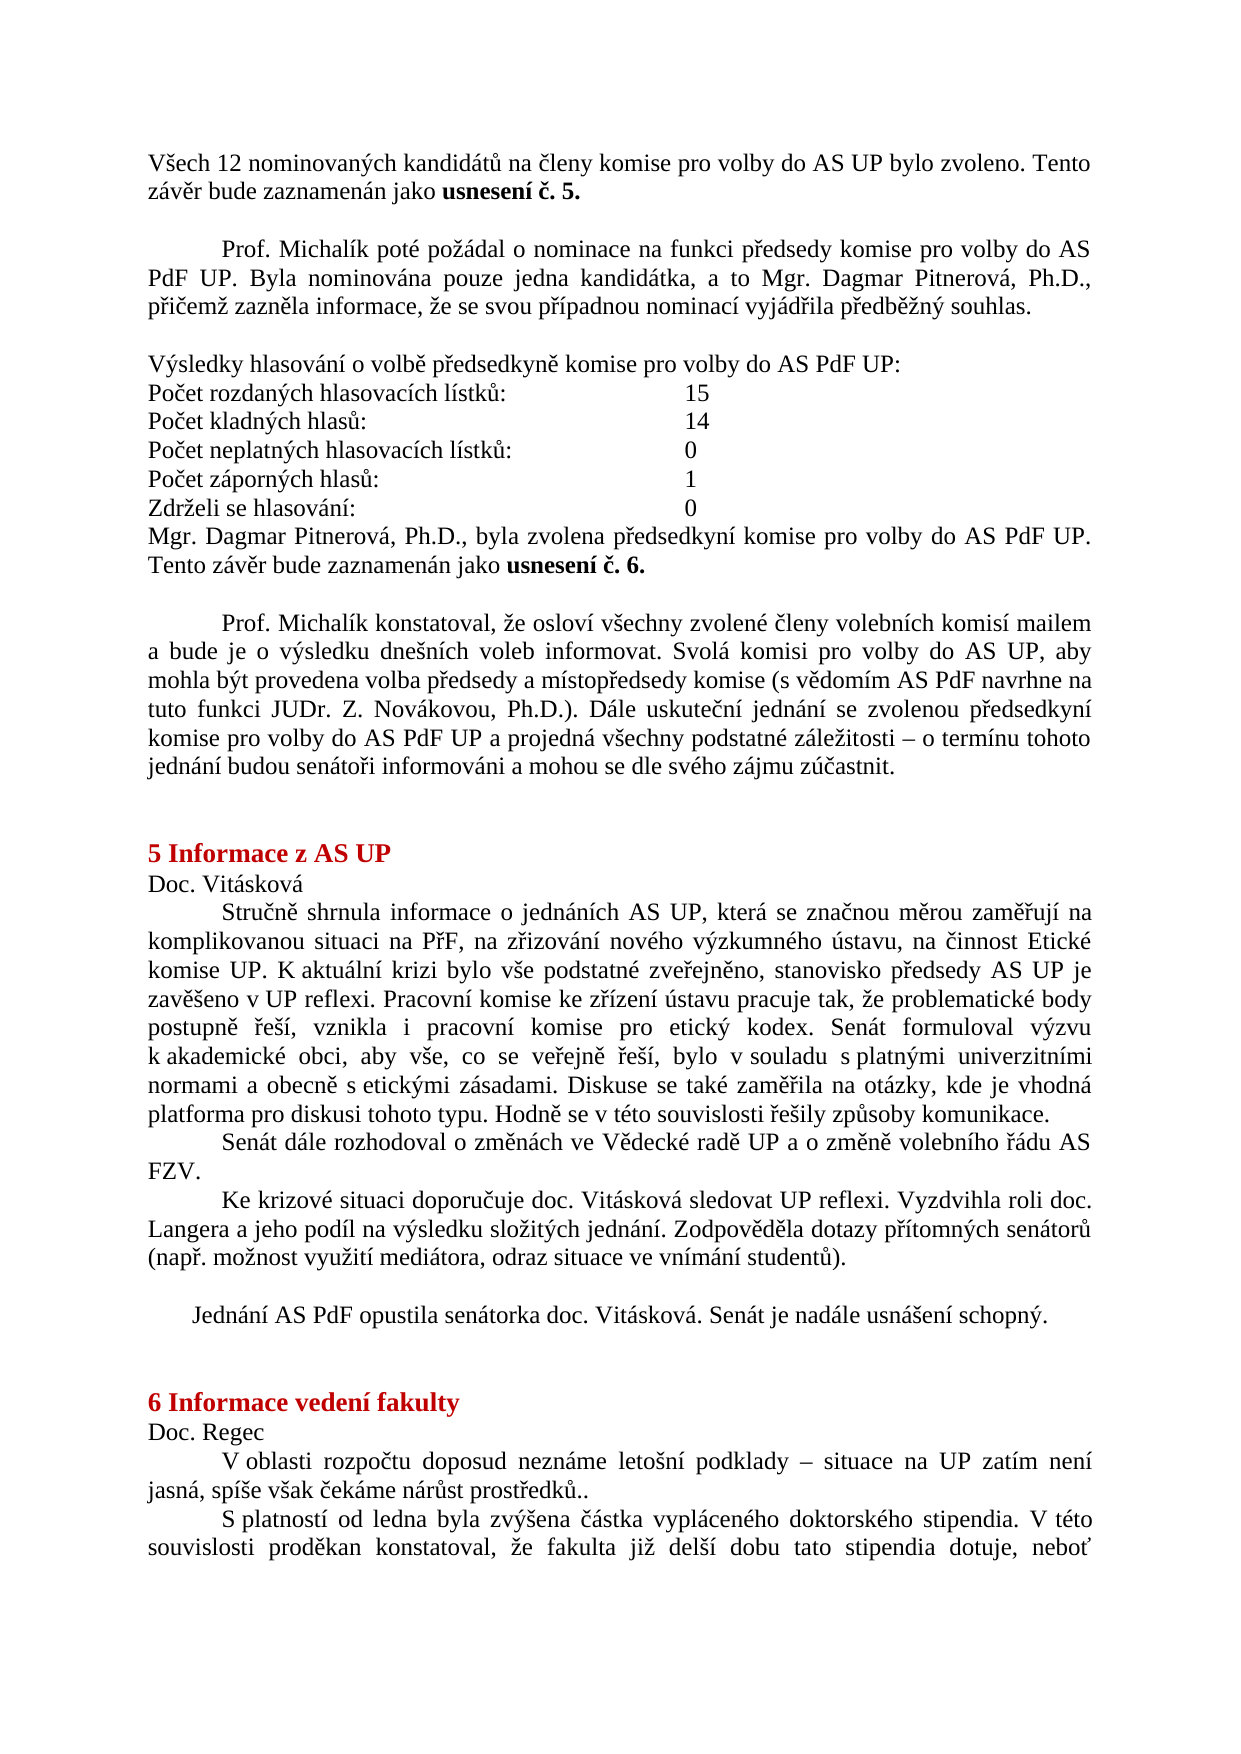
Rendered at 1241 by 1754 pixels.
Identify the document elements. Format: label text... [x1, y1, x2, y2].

text Senát dále rozhodoval o změnách ve Vědecké radě UP a o změně volebního řádu AS FZV. [148, 1127, 1093, 1185]
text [148, 1504, 1093, 1561]
text Doc. Regec [148, 1417, 1093, 1446]
text Všech 12 nominovaných kandidátů na členy komise pro volby do AS UP bylo zvoleno. Tento závěr bude zaznamenán jako usnesení č. 5. [148, 148, 1093, 205]
text Počet rozdaných hlasovacích lístků: 15 [148, 378, 1093, 406]
text Ke krizové situaci doporučuje doc. Vitásková sledovat UP reflexi. Vyzdvihla roli doc. Langera a jeho podíl na výsledku složitých jednání. Zodpověděla dotazy přítomných senátorů (např. možnost využití mediátora, odraz situace ve vnímání studentů). [148, 1185, 1093, 1271]
text 5 Informace z AS UP [148, 838, 1093, 869]
text V oblasti rozpočtu doposud neznáme letošní podklady – situace na UP zatím není jasná, spíše však čekáme nárůst prostředků.. [148, 1446, 1093, 1504]
text 6 Informace vedení fakulty [148, 1386, 1093, 1417]
text Jednání AS PdF opustila senátorka doc. Vitásková. Senát je nadále usnášení schopný. [148, 1300, 1093, 1329]
text Počet kladných hlasů: 14 [148, 406, 1093, 435]
text Doc. Vitásková [148, 869, 1093, 897]
text Výsledky hlasování o volbě předsedkyně komise pro volby do AS PdF UP: [148, 349, 1093, 378]
text Počet záporných hlasů: 1 [148, 464, 1093, 493]
text Zdrželi se hlasování: 0 [148, 493, 1093, 521]
text Počet neplatných hlasovacích lístků: 0 [148, 435, 1093, 464]
text Prof. Michalík poté požádal o nominace na funkci předsedy komise pro volby do AS PdF UP. Byla nominována pouze jedna kandidátka, a to Mgr. Dagmar Pitnerová, Ph.D., přičemž zazněla informace, že se svou případnou nominací vyjádřila předběžný souhlas. [148, 234, 1093, 320]
text Mgr. Dagmar Pitnerová, Ph.D., byla zvolena předsedkyní komise pro volby do AS PdF UP. Tento závěr bude zaznamenán jako usnesení č. 6. [148, 521, 1093, 579]
text Stručně shrnula informace o jednáních AS UP, která se značnou měrou zaměřují na komplikovanou situaci na PřF, na zřizování nového výzkumného ústavu, na činnost Etické komise UP. K aktuální krizi bylo vše podstatné zveřejněno, stanovisko předsedy AS UP je zavěšeno v UP reflexi. Pracovní komise ke zřízení ústavu pracuje tak, že problematické body postupně řeší, vznikla i pracovní komise pro etický kodex. Senát formuloval výzvu k akademické obci, aby vše, co se veřejně řeší, bylo v souladu s platnými univerzitními normami a obecně s etickými zásadami. Diskuse se také zaměřila na otázky, kde je vhodná platforma pro diskusi tohoto typu. Hodně se v této souvislosti řešily způsoby komunikace. [148, 897, 1093, 1127]
text Prof. Michalík konstatoval, že osloví všechny zvolené členy volebních komisí mailem a bude je o výsledku dnešních voleb informovat. Svolá komisi pro volby do AS UP, aby mohla být provedena volba předsedy a místopředsedy komise (s vědomím AS PdF navrhne na tuto funkci JUDr. Z. Novákovou, Ph.D.). Dále uskuteční jednání se zvolenou předsedkyní komise pro volby do AS PdF UP a projedná všechny podstatné záležitosti – o termínu tohoto jednání budou senátoři informováni a mohou se dle svého zájmu zúčastnit. [148, 608, 1093, 780]
